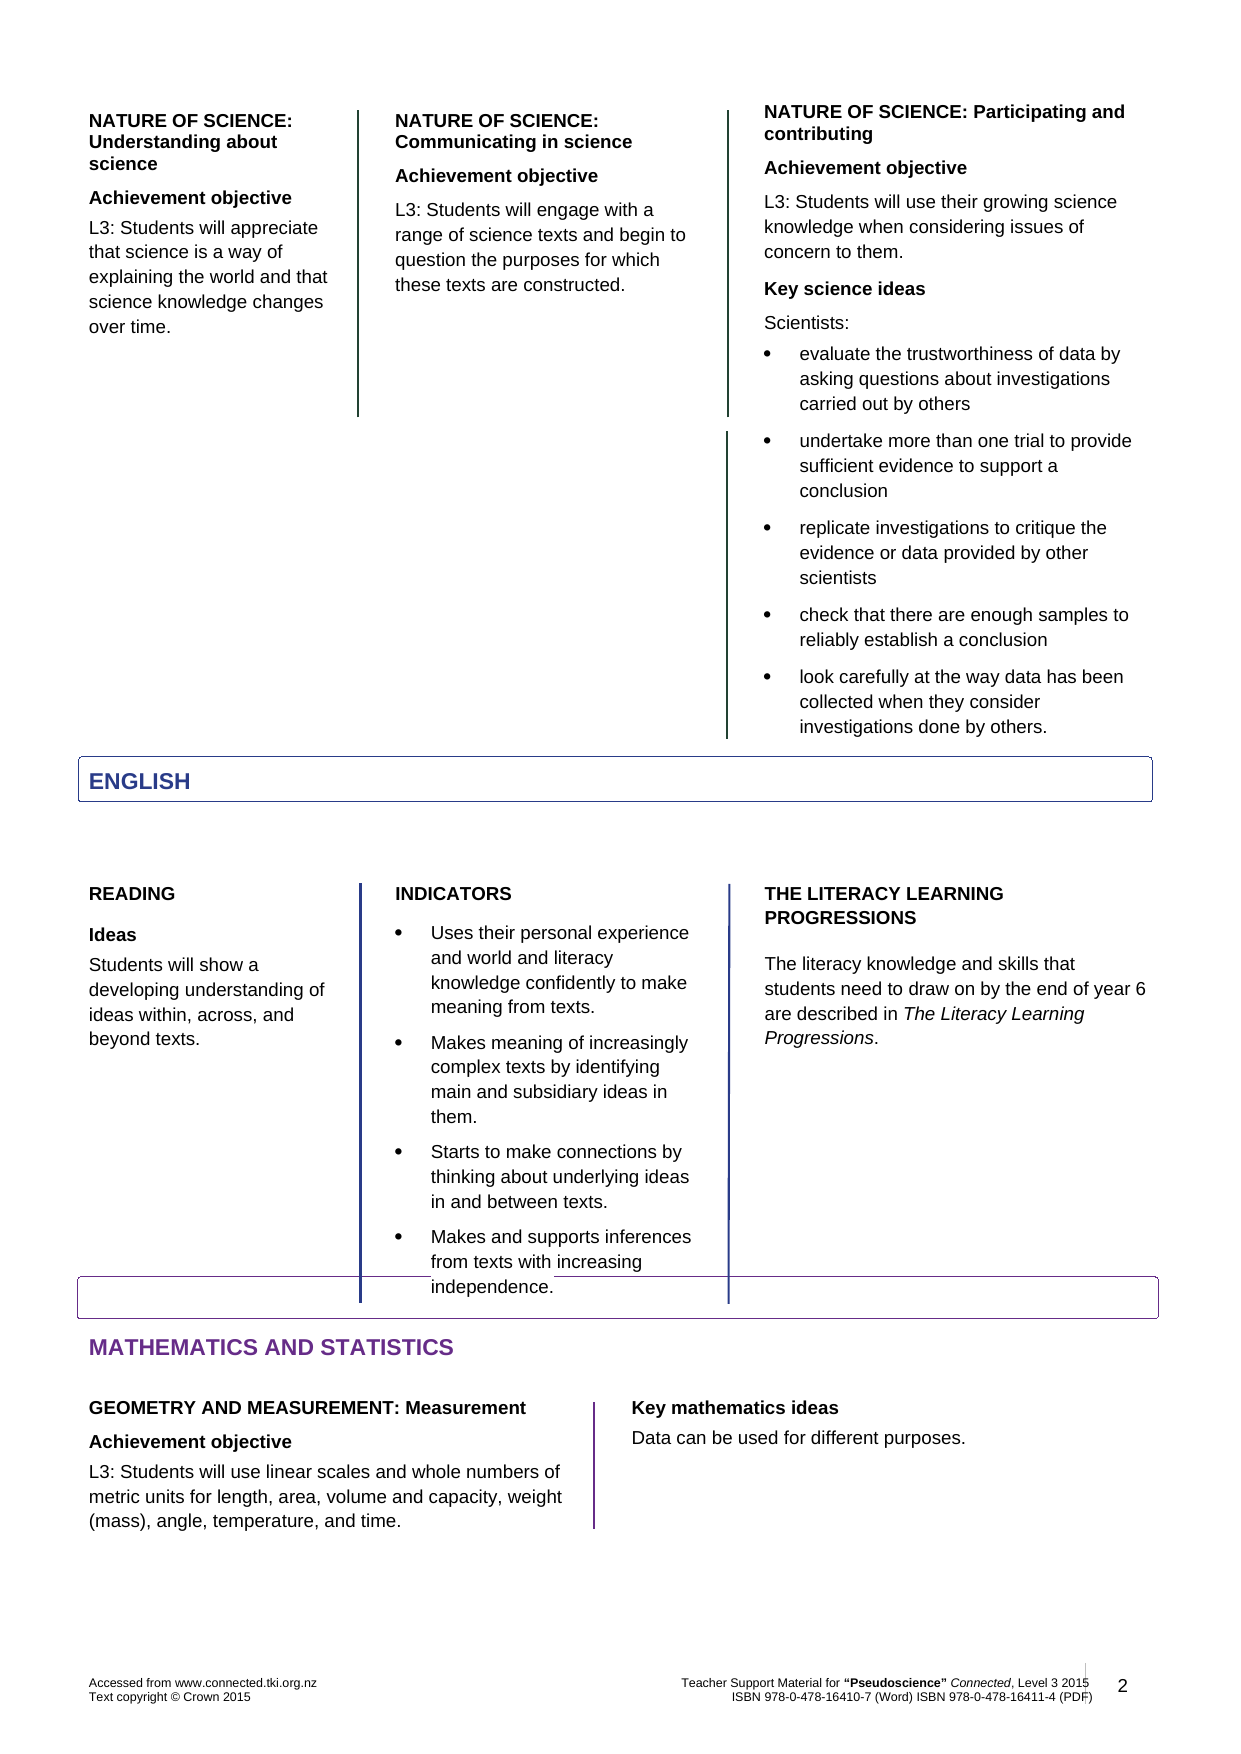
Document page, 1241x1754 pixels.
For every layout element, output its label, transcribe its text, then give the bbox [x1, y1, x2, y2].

table_header INDICATORS Uses their personal experience and world and literacy knowledge confidently to make meaning from texts. Makes meaning of increasingly complex texts by identifying main and subsidiary ideas in them. Starts to make connections by thinking about underlying ideas in and between texts. Makes and supports inferences from texts with increasing independence. [384, 862, 709, 1313]
table_cell [340, 89, 384, 753]
table_cell MATHEMATICS AND STATISTICS [78, 1313, 1158, 1372]
table_cell [576, 1372, 620, 1548]
table_header ENGLISH [78, 756, 1162, 808]
table_header [340, 862, 384, 1313]
table_header [709, 862, 753, 1313]
table_header READING Ideas Students will show a developing understanding of ideas within, across, and beyond texts. [78, 862, 340, 1313]
table_cell GEOMETRY AND MEASUREMENT: Measurement Achievement objective L3: Students will use linear scales and whole numbers of metric units for length, area, volume and capacity, weight (mass), angle, temperature, and time. [78, 1372, 576, 1548]
table_cell NATURE OF SCIENCE: Communicating in science Achievement objective L3: Students will engage with a range of science texts and begin to question the purposes for which these texts are constructed. [384, 89, 708, 753]
table_cell NATURE OF SCIENCE: Understanding about science Achievement objective L3: Students will appreciate that science is a way of explaining the world and that science knowledge changes over time. [78, 89, 339, 753]
table_cell NATURE OF SCIENCE: Participating and contributing Achievement objective L3: Students will use their growing science knowledge when considering issues of concern to them. Key science ideas Scientists: evaluate the trustworthiness of data by asking questions about investigations carried out by others undertake more than one trial to provide sufficient evidence to support a conclusion replicate investigations to critique the evidence or data provided by other scientists check that there are enough samples to reliably establish a conclusion look carefully at the way data has been collected when they consider investigations done by others. [753, 89, 1162, 753]
table_cell [708, 89, 753, 753]
table_cell Key mathematics ideas Data can be used for different purposes. [620, 1372, 1158, 1548]
table_header THE LITERACY LEARNING PROGRESSIONS The literacy knowledge and skills that students need to draw on by the end of year 6 are described in The Literacy Learning Progressions. [753, 862, 1158, 1313]
